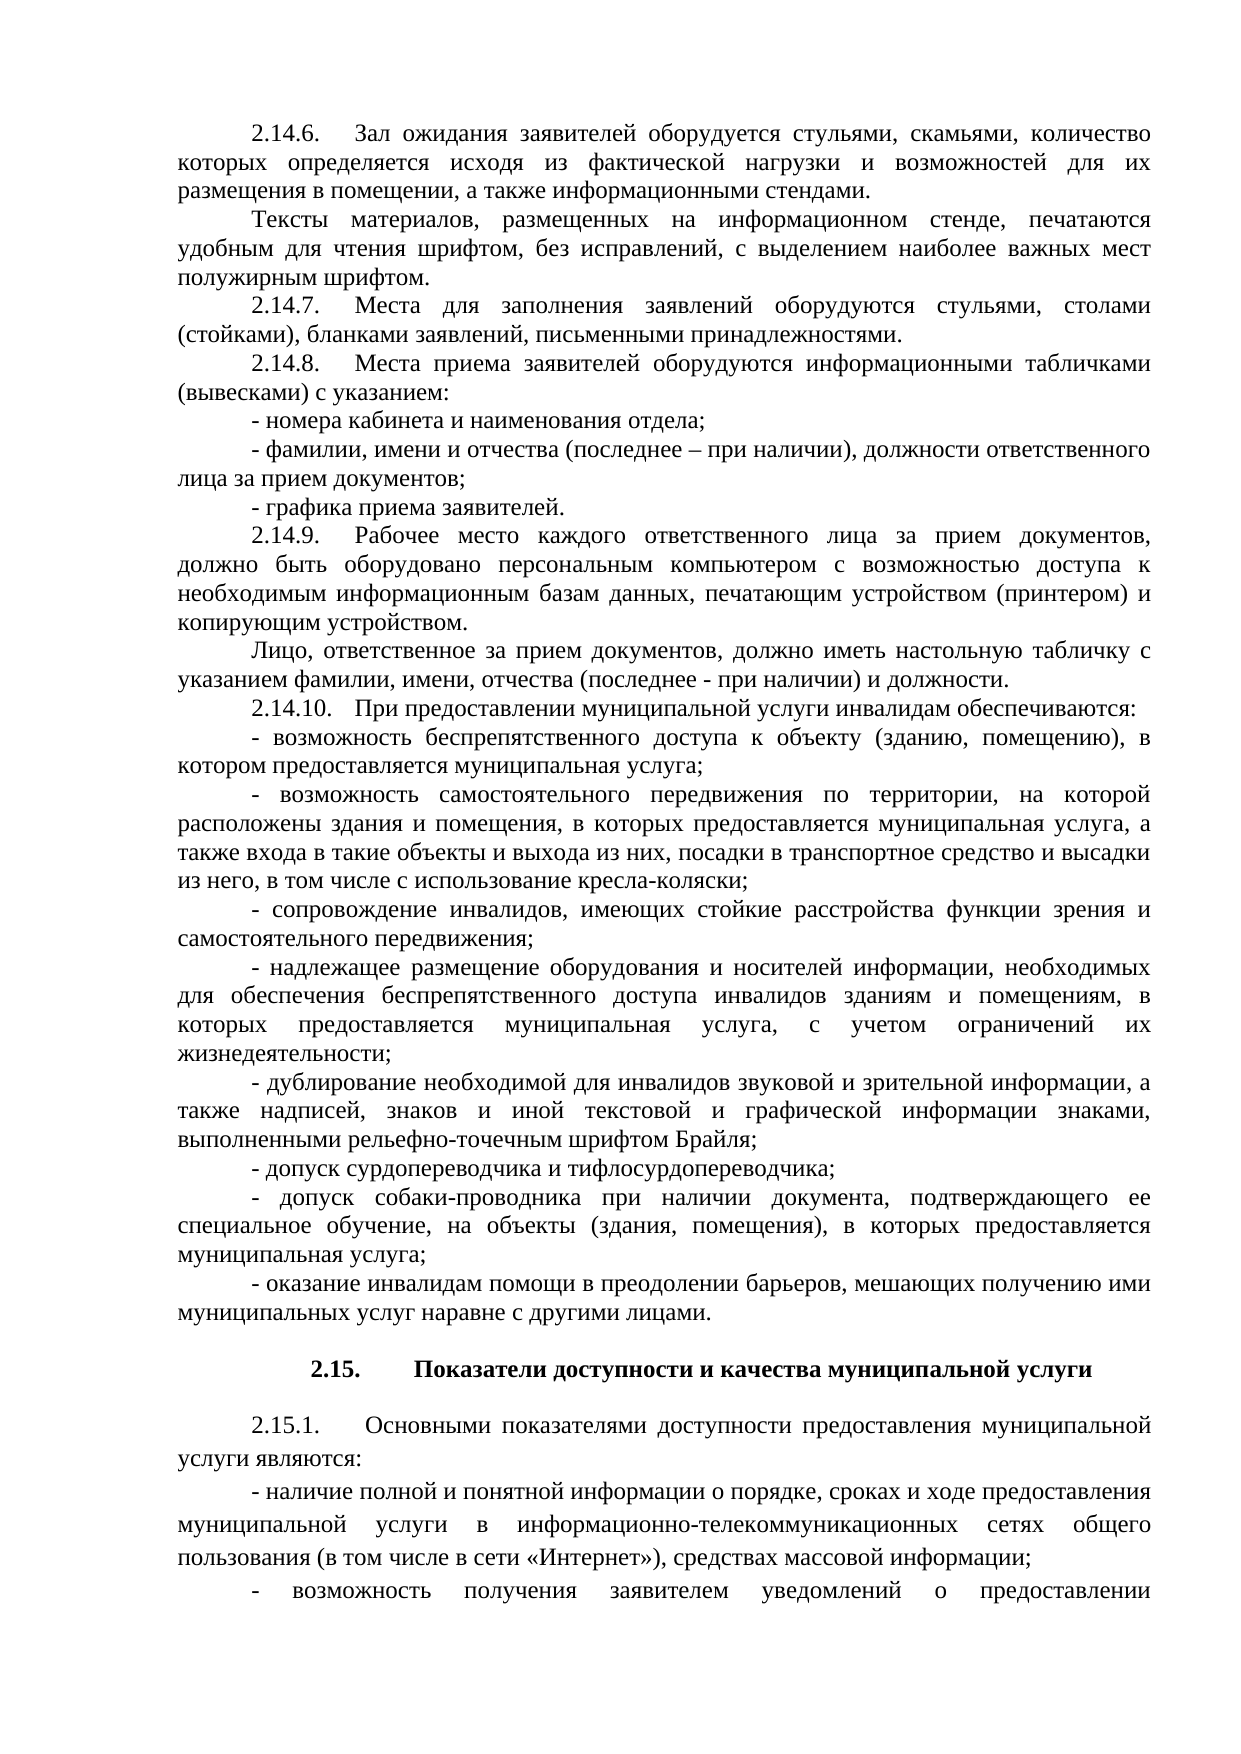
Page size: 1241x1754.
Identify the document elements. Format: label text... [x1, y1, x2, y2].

text - наличие полной и понятной информации о порядке, сроках и ходе предоставления муниципальной услуги в информационно-телекоммуникационных сетях общего пользования (в том числе в сети «Интернет»), средствах массовой информации; [177, 1476, 1152, 1571]
text - фамилии, имени и отчества (последнее – при наличии), должности ответственного лица за прием документов; [177, 434, 1152, 492]
text Тексты материалов, размещенных на информационном стенде, печатаются удобным для чтения шрифтом, без исправлений, с выделением наиболее важных мест полужирным шрифтом. [177, 204, 1152, 291]
text - надлежащее размещение оборудования и носителей информации, необходимых для обеспечения беспрепятственного доступа инвалидов зданиям и помещениям, в которых предоставляется муниципальная услуга, с учетом ограничений их жизнедеятельности; [177, 952, 1152, 1067]
list Места для заполнения заявлений оборудуются стульями, столами (стойками), бланками заявлений, письменными принадлежностями. [177, 291, 1152, 348]
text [177, 1576, 1152, 1604]
text - допуск собаки-проводника при наличии документа, подтверждающего ее специальное обучение, на объекты (здания, помещения), в которых предоставляется муниципальная услуга; [177, 1182, 1152, 1268]
list Места приема заявителей оборудуются информационными табличками (вывесками) с указанием: [177, 348, 1152, 406]
list При предоставлении муниципальной услуги инвалидам обеспечиваются: [177, 693, 1152, 722]
text - графика приема заявителей. [177, 492, 1152, 521]
text - сопровождение инвалидов, имеющих стойкие расстройства функции зрения и самостоятельного передвижения; [177, 894, 1152, 952]
list Основными показателями доступности предоставления муниципальной услуги являются: [177, 1410, 1152, 1472]
text - возможность беспрепятственного доступа к объекту (зданию, помещению), в котором предоставляется муниципальная услуга; [177, 722, 1152, 779]
text - допуск сурдопереводчика и тифлосурдопереводчика; [177, 1153, 1152, 1182]
text - дублирование необходимой для инвалидов звуковой и зрительной информации, а также надписей, знаков и иной текстовой и графической информации знаками, выполненными рельефно-точечным шрифтом Брайля; [177, 1067, 1152, 1153]
text - возможность самостоятельного передвижения по территории, на которой расположены здания и помещения, в которых предоставляется муниципальная услуга, а также входа в такие объекты и выхода из них, посадки в транспортное средство и высадки из него, в том числе с использование кресла-коляски; [177, 779, 1152, 894]
text Лицо, ответственное за прием документов, должно иметь настольную табличку с указанием фамилии, имени, отчества (последнее - при наличии) и должности. [177, 636, 1152, 693]
text - номера кабинета и наименования отдела; [177, 406, 1152, 434]
text - оказание инвалидам помощи в преодолении барьеров, мешающих получению ими муниципальных услуг наравне с другими лицами. [177, 1268, 1152, 1326]
list Зал ожидания заявителей оборудуется стульями, скамьями, количество которых определяется исходя из фактической нагрузки и возможностей для их размещения в помещении, а также информационными стендами. [177, 118, 1152, 204]
subtitle Показатели доступности и качества муниципальной услуги [177, 1354, 1152, 1383]
list Рабочее место каждого ответственного лица за прием документов, должно быть оборудовано персональным компьютером с возможностью доступа к необходимым информационным базам данных, печатающим устройством (принтером) и копирующим устройством. [177, 521, 1152, 636]
